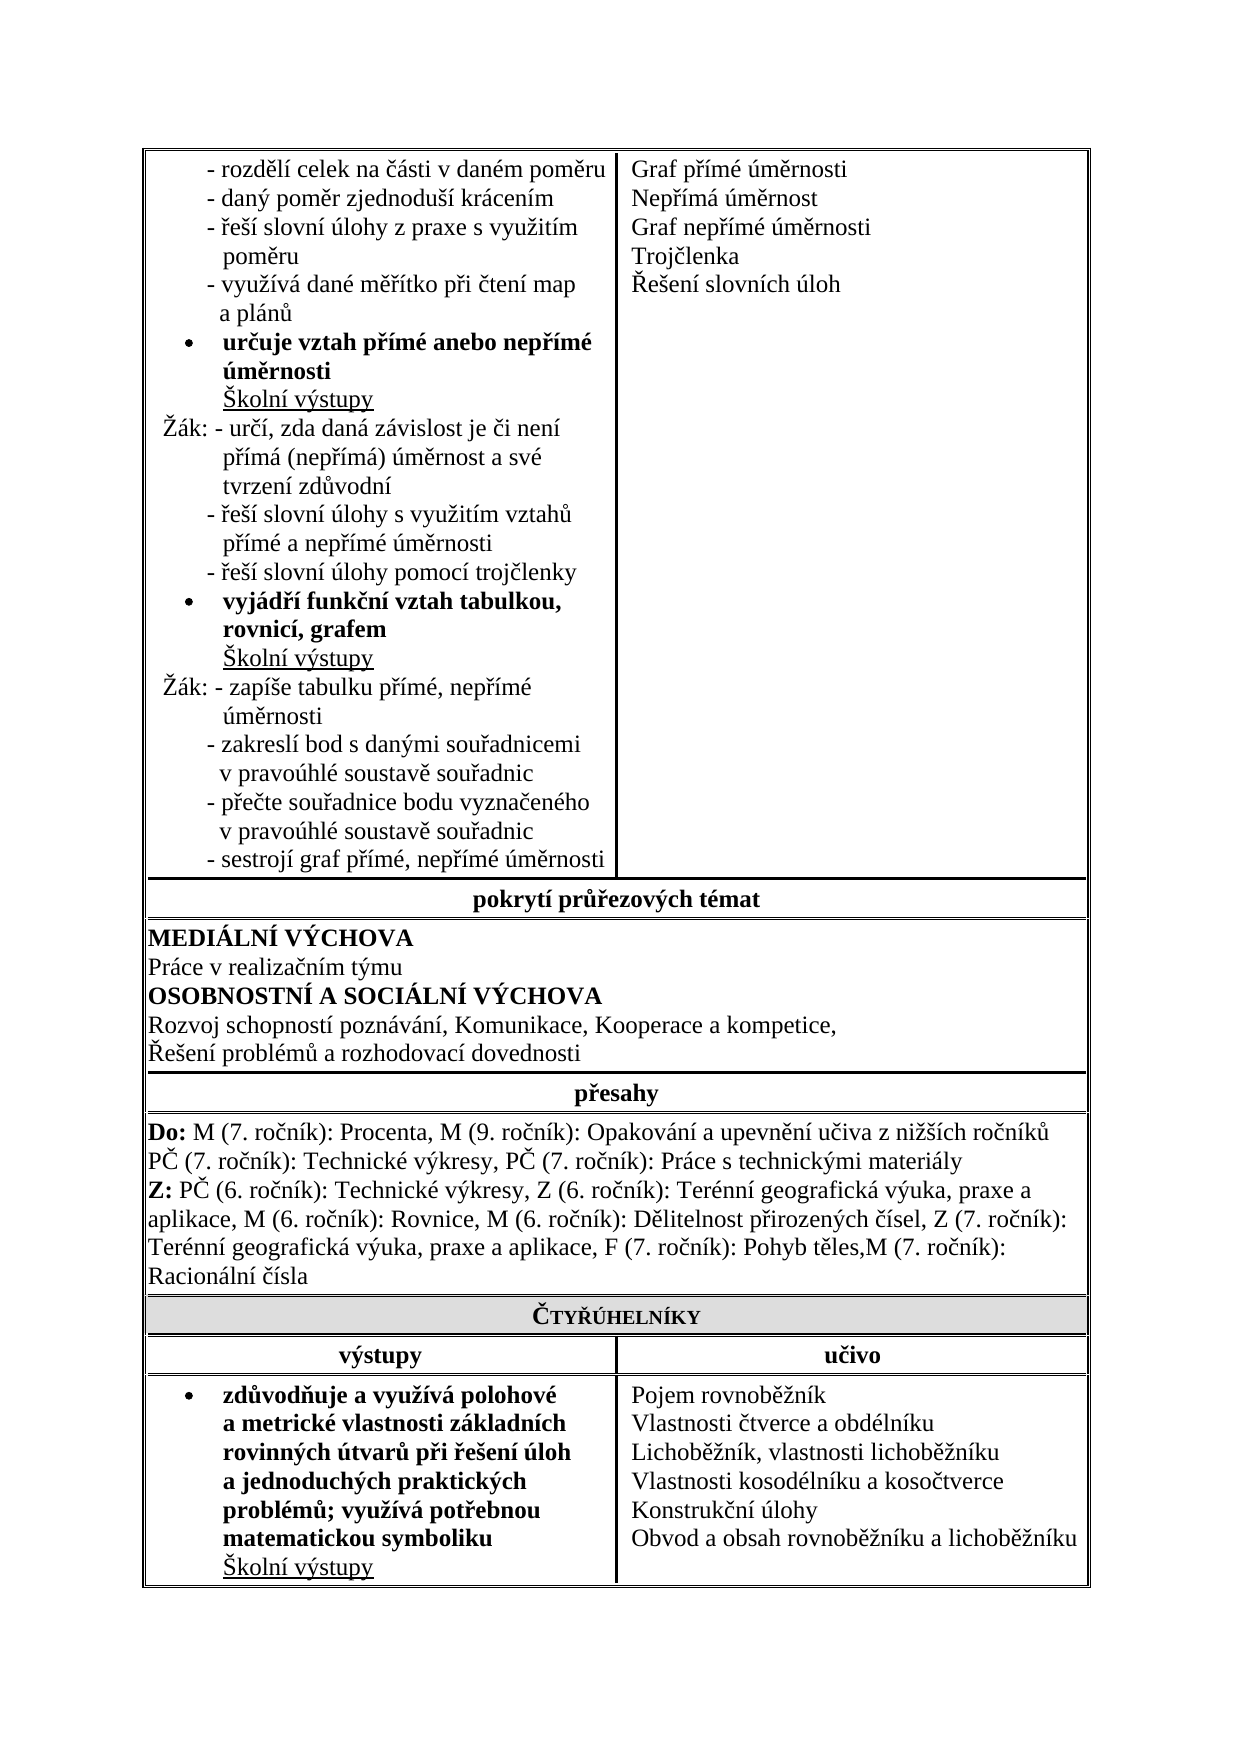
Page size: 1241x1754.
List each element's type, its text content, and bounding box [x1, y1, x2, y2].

table_cell pokrytí průřezových témat [146, 877, 1087, 917]
table_cell přesahy [146, 1071, 1087, 1111]
table_cell učivo [618, 1333, 1088, 1373]
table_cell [146, 151, 616, 877]
table_cell Čtyřúhelníky [144, 1294, 1089, 1333]
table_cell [616, 151, 1087, 877]
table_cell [144, 1373, 616, 1585]
table_cell výstupy [146, 1333, 615, 1373]
table_cell MEDIÁLNÍ VÝCHOVA Práce v realizačním týmu OSOBNOSTNÍ A SOCIÁLNÍ VÝCHOVA Rozvoj schopností poznávání, Komunikace, Kooperace a kompetice, Řešení problémů a rozhodovací dovednosti [144, 917, 1089, 1071]
table_cell Do: M (7. ročník): Procenta, M (9. ročník): Opakování a upevnění učiva z nižších ročníků PČ (7. ročník): Technické výkresy, PČ (7. ročník): Práce s technickými materiály Z: PČ (6. ročník): Technické výkresy, Z (6. ročník): Terénní geografická výuka, praxe a aplikace, M (6. ročník): Rovnice, M (6. ročník): Dělitelnost přirozených čísel, Z (7. ročník): Terénní geografická výuka, praxe a aplikace, F (7. ročník): Pohyb těles,M (7. ročník): Racionální čísla [144, 1111, 1089, 1294]
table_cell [616, 1373, 1089, 1585]
